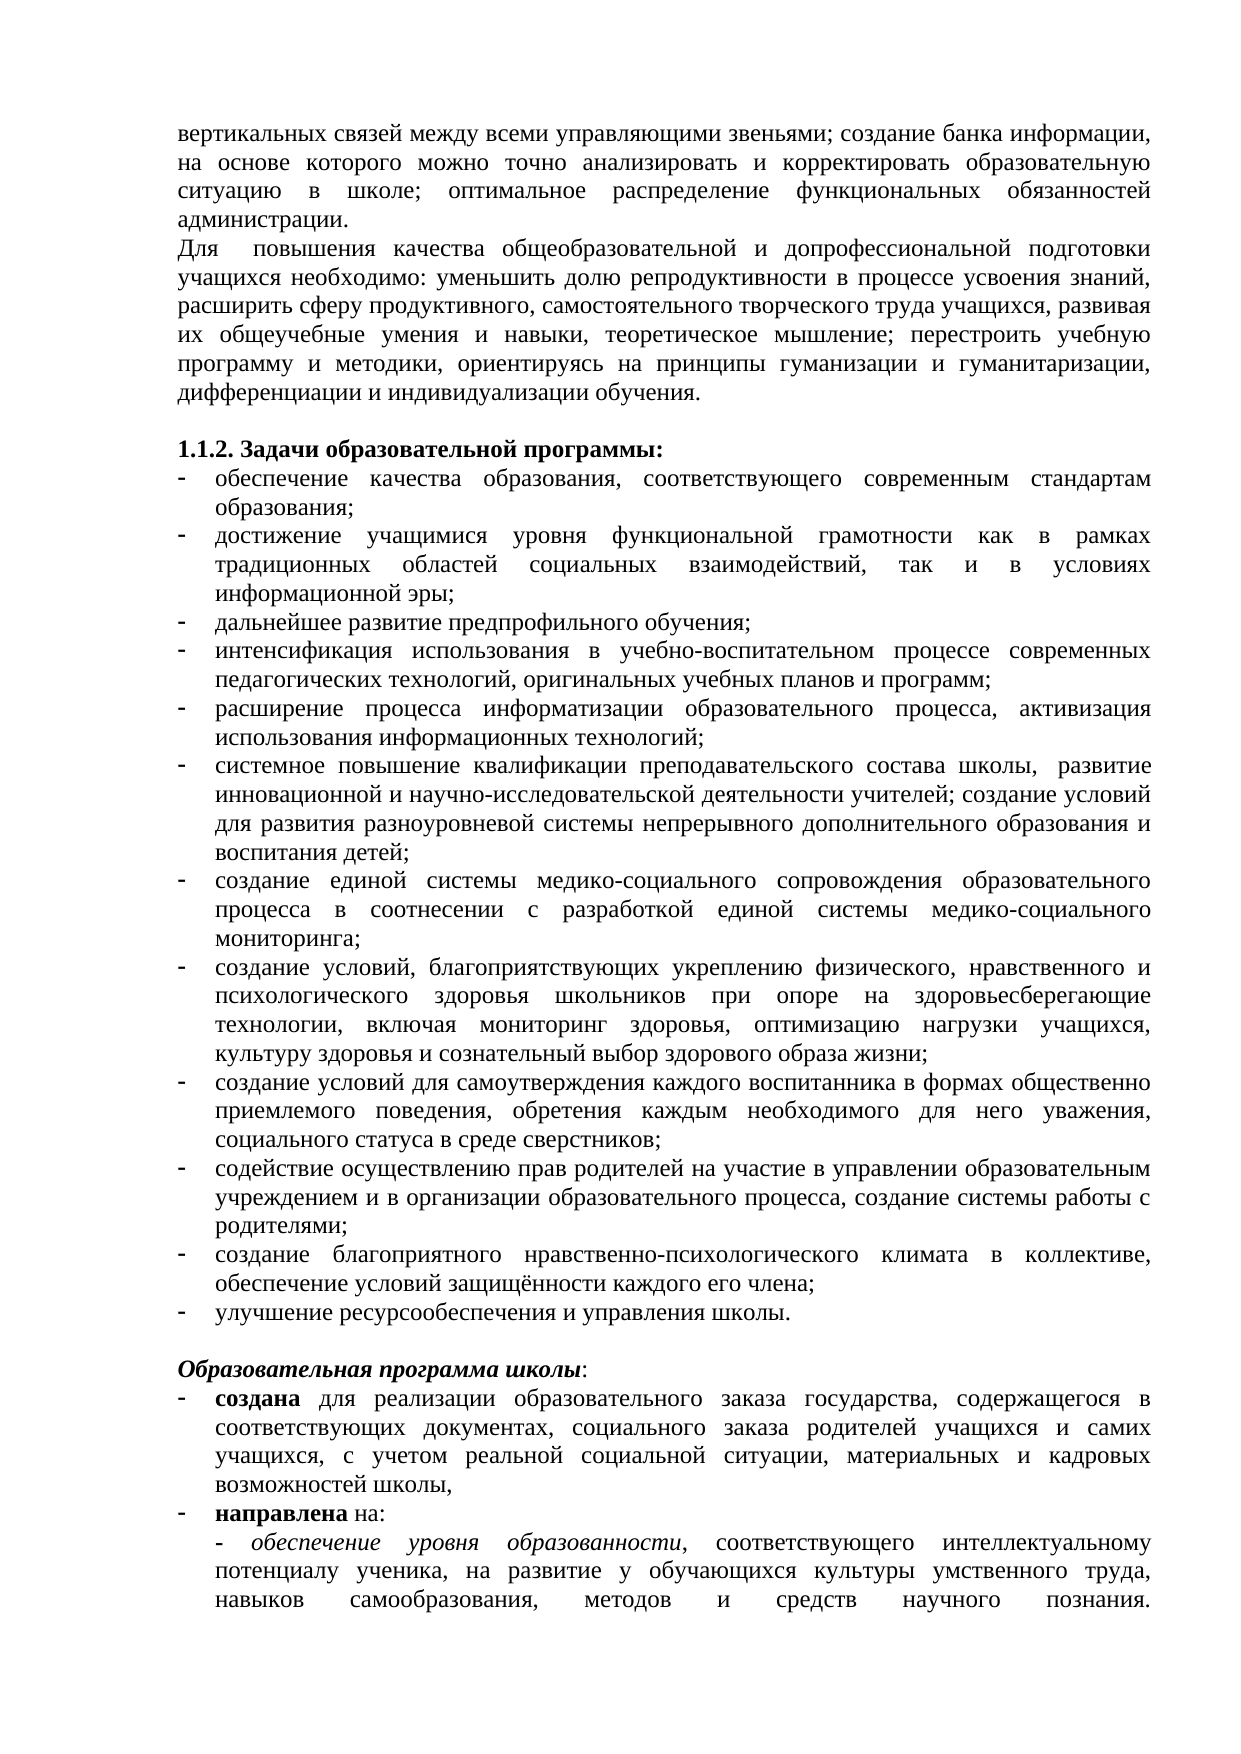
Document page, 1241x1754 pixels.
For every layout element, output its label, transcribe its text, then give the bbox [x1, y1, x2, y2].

list интенсификация использования в учебно-воспитательном процессе современных педагогических технологий, оригинальных учебных планов и программ; [177, 636, 1152, 693]
list улучшение ресурсообеспечения и управления школы. [177, 1297, 1152, 1326]
list дальнейшее развитие предпрофильного обучения; [177, 607, 1152, 636]
list создание условий, благоприятствующих укреплению физического, нравственного и психологического здоровья школьников при опоре на здоровьесберегающие технологии, включая мониторинг здоровья, оптимизацию нагрузки учащихся, культуру здоровья и сознательный выбор здорового образа жизни; [177, 952, 1152, 1067]
list достижение учащимися уровня функциональной грамотности как в рамках традиционных областей социальных взаимодействий, так и в условиях информационной эры; [177, 521, 1152, 607]
text 1.1.2. Задачи образовательной программы: [177, 434, 1152, 463]
list обеспечение качества образования, соответствующего современным стандартам образования; [177, 463, 1152, 521]
list создана для реализации образовательного заказа государства, содержащегося в соответствующих документах, социального заказа родителей учащихся и самих учащихся, с учетом реальной социальной ситуации, материальных и кадровых возможностей школы, [177, 1383, 1152, 1498]
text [177, 118, 1152, 233]
list создание условий для самоутверждения каждого воспитанника в формах общественно приемлемого поведения, обретения каждым необходимого для него уважения, социального статуса в среде сверстников; [177, 1067, 1152, 1153]
list содействие осуществлению прав родителей на участие в управлении образовательным учреждением и в организации образовательного процесса, создание системы работы с родителями; [177, 1153, 1152, 1239]
text Образовательная программа школы: [177, 1354, 1152, 1383]
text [215, 1527, 1152, 1613]
list расширение процесса информатизации образовательного процесса, активизация использования информационных технологий; [177, 693, 1152, 751]
list создание благоприятного нравственно-психологического климата в коллективе, обеспечение условий защищённости каждого его члена; [177, 1239, 1152, 1297]
list направлена на: [177, 1498, 1152, 1527]
list создание единой системы медико-социального сопровождения образовательного процесса в соотнесении с разработкой единой системы медико-социального мониторинга; [177, 866, 1152, 952]
text Для повышения качества общеобразовательной и допрофессиональной подготовки учащихся необходимо: уменьшить долю репродуктивности в процессе усвоения знаний, расширить сферу продуктивного, самостоятельного творческого труда учащихся, развивая их общеучебные умения и навыки, теоретическое мышление; перестроить учебную программу и методики, ориентируясь на принципы гуманизации и гуманитаризации, дифференциации и индивидуализации обучения. [177, 233, 1152, 406]
list системное повышение квалификации преподавательского состава школы, развитие инновационной и научно-исследовательской деятельности учителей; создание условий для развития разноуровневой системы непрерывного дополнительного образования и воспитания детей; [177, 751, 1152, 866]
